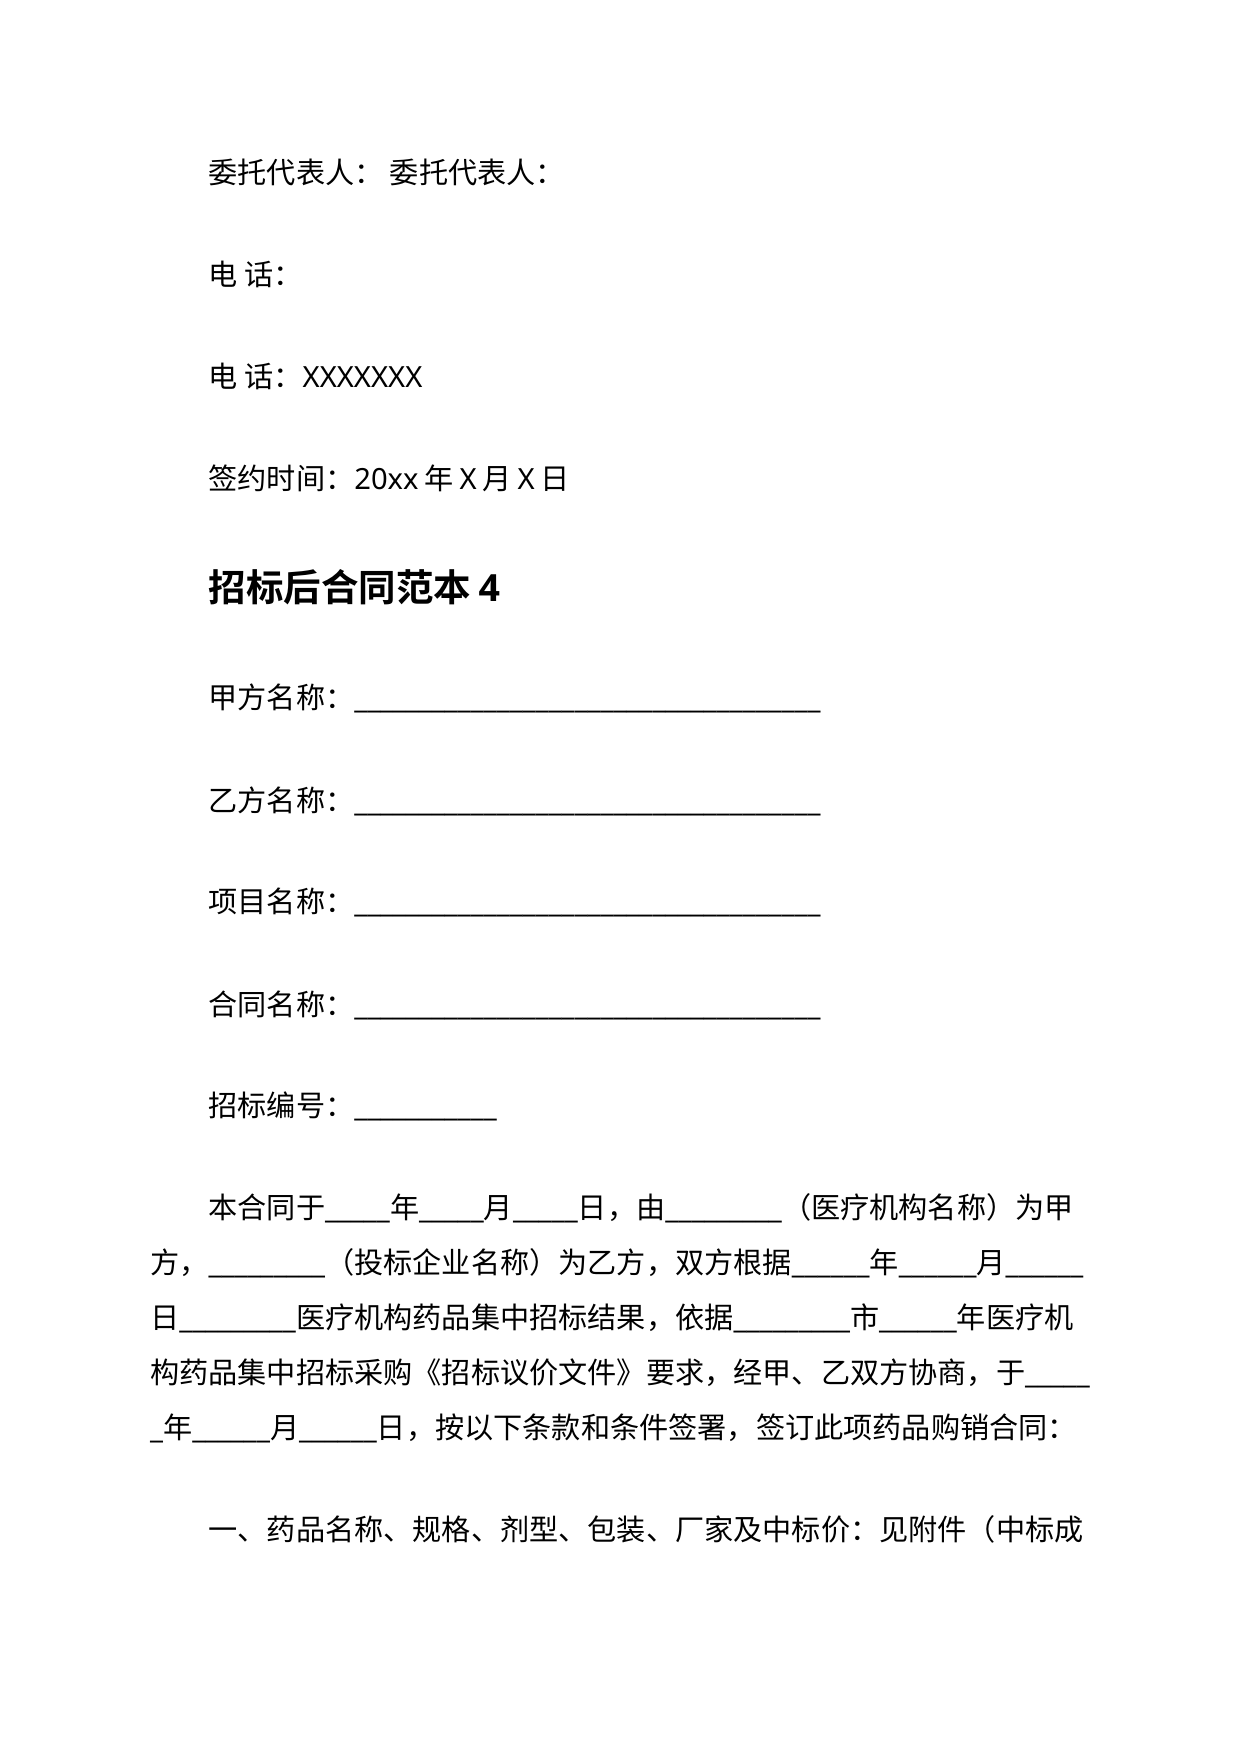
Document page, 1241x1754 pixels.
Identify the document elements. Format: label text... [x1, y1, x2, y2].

text 电 话：XXXXXXX [150, 353, 1090, 396]
text 甲方名称：____________________________________ [150, 675, 1090, 717]
text 招标编号：___________ [150, 1083, 1090, 1125]
text 项目名称：____________________________________ [150, 879, 1090, 921]
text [150, 1507, 1090, 1549]
text 委托代表人： 委托代表人： [150, 150, 1090, 192]
text 乙方名称：____________________________________ [150, 777, 1090, 819]
text 合同名称：____________________________________ [150, 981, 1090, 1023]
text 签约时间：20xx年X月X日 [150, 456, 1090, 498]
text 招标后合同范本4 [150, 557, 1090, 612]
text 电 话： [150, 252, 1090, 294]
text 本合同于_____年_____月_____日，由_________（医疗机构名称）为甲方，_________（投标企业名称）为乙方，双方根据______年______月______日_________医疗机构药品集中招标结果，依据_________市______年医疗机构药品集中招标采购《招标议价文件》要求，经甲、乙双方协商，于______年______月______日，按以下条款和条件签署，签订此项药品购销合同： [150, 1185, 1090, 1447]
